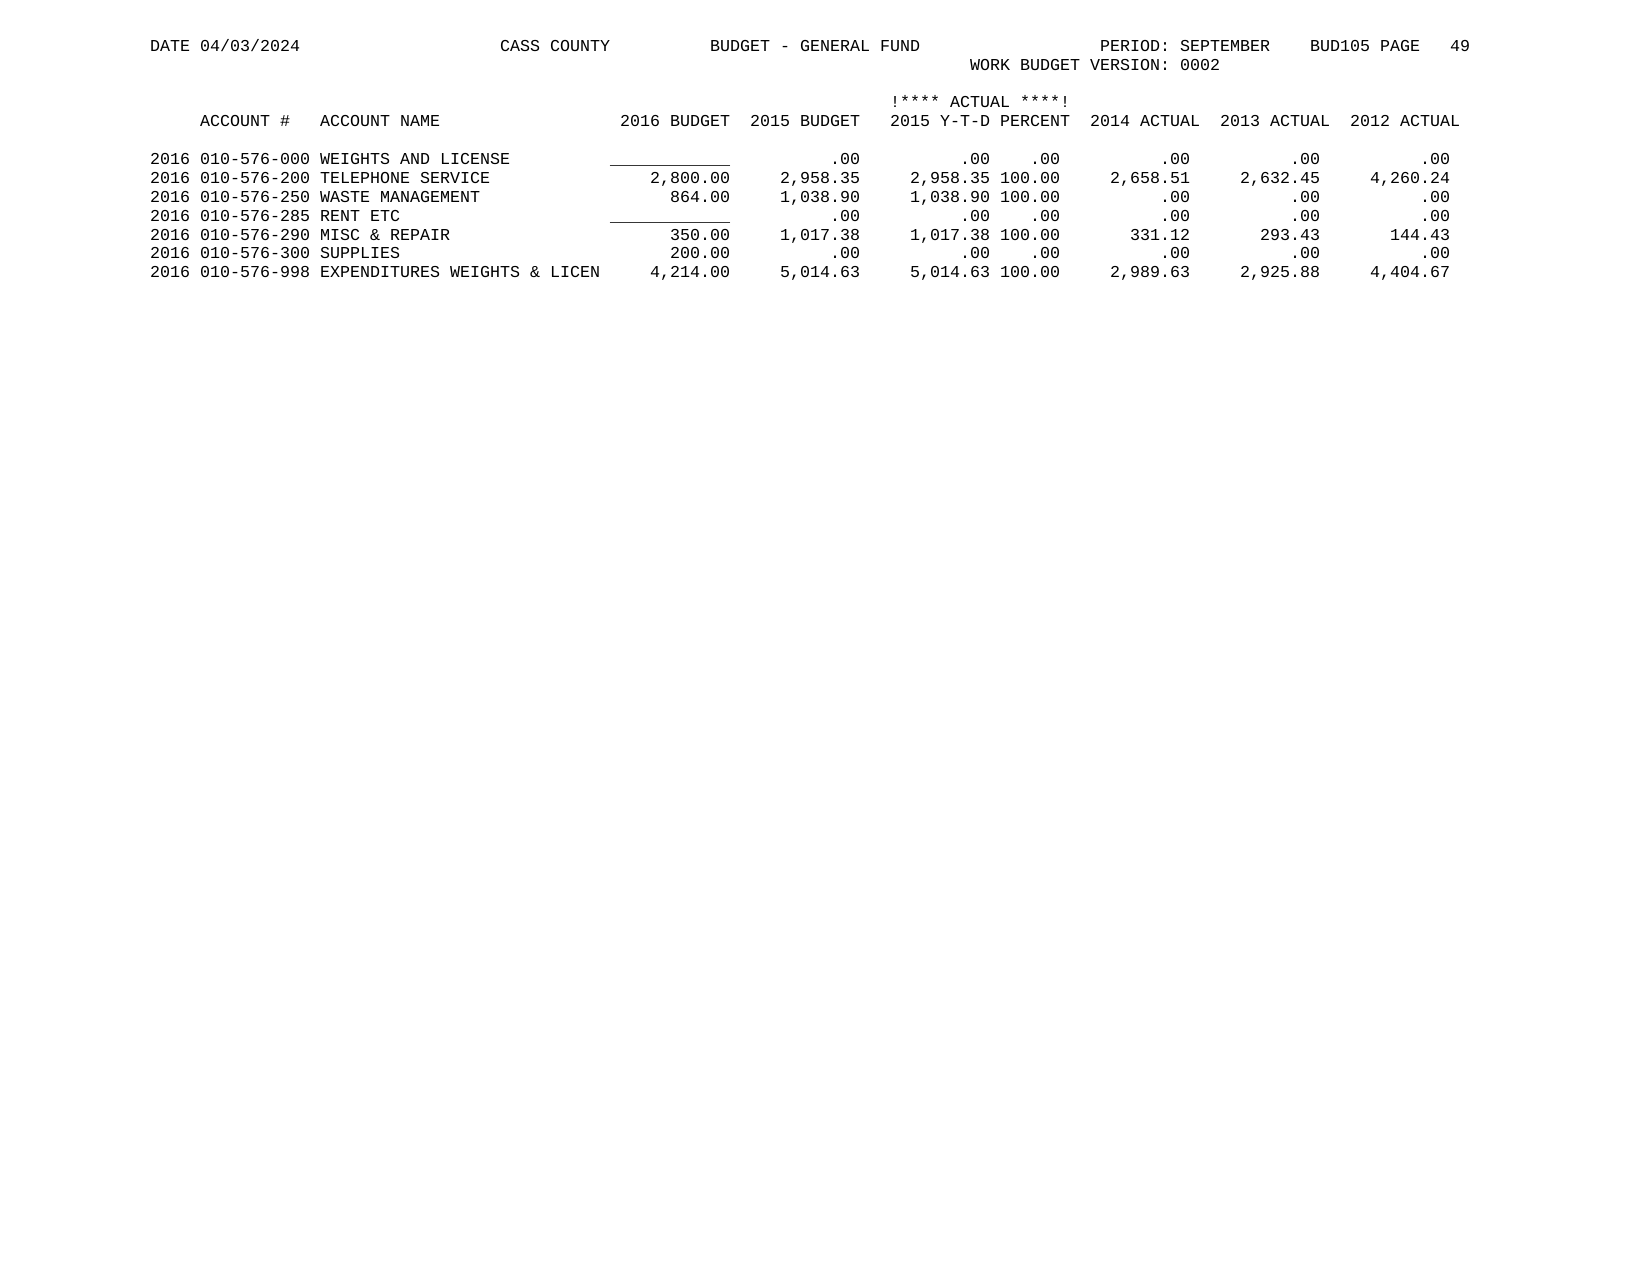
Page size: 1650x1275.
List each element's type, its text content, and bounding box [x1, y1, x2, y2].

text 2016 010-576-250 WASTE MANAGEMENT 864.00 1,038.90 1,038.90 100.00 .00 .00 .00 [150, 188, 1500, 207]
text ACCOUNT # ACCOUNT NAME 2016 BUDGET 2015 BUDGET 2015 Y-T-D PERCENT 2014 ACTUAL 2013 ACTUAL 2012 ACTUAL [150, 113, 1500, 132]
text 2016 010-576-200 TELEPHONE SERVICE 2,800.00 2,958.35 2,958.35 100.00 2,658.51 2,632.45 4,260.24 [150, 169, 1500, 188]
text DATE 04/03/2024 CASS COUNTY BUDGET - GENERAL FUND PERIOD: SEPTEMBER BUD105 PAGE 49 [150, 37, 1500, 56]
text 2016 010-576-000 WEIGHTS AND LICENSE ____________ .00 .00 .00 .00 .00 .00 [150, 151, 1500, 169]
text !**** ACTUAL ****! [150, 94, 1500, 113]
text 2016 010-576-300 SUPPLIES 200.00 .00 .00 .00 .00 .00 .00 [150, 245, 1500, 264]
text 2016 010-576-290 MISC & REPAIR 350.00 1,017.38 1,017.38 100.00 331.12 293.43 144.43 [150, 226, 1500, 245]
text WORK BUDGET VERSION: 0002 [150, 56, 1500, 75]
text 2016 010-576-998 EXPENDITURES WEIGHTS & LICEN 4,214.00 5,014.63 5,014.63 100.00 2,989.63 2,925.88 4,404.67 [150, 264, 1500, 283]
text 2016 010-576-285 RENT ETC ____________ .00 .00 .00 .00 .00 .00 [150, 207, 1500, 226]
